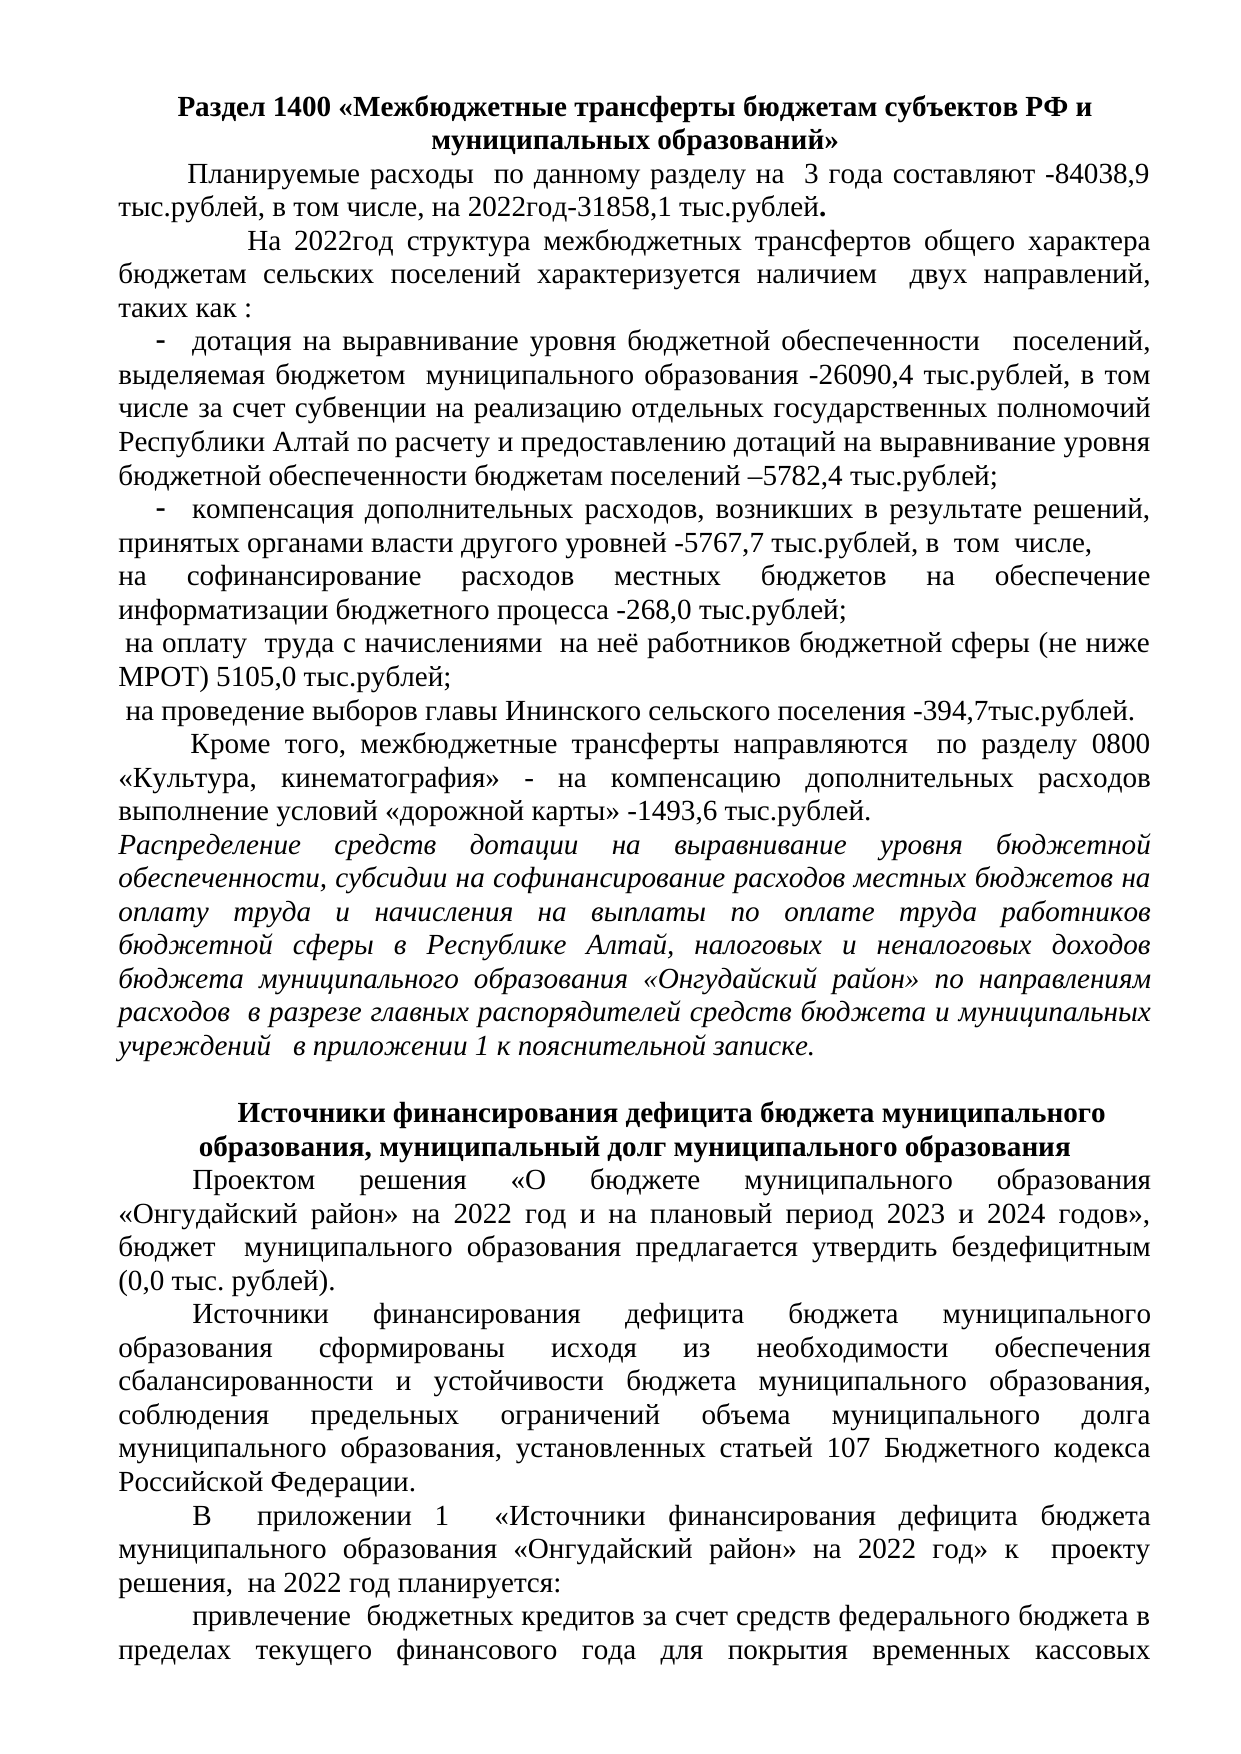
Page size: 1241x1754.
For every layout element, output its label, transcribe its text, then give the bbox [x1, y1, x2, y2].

list компенсация дополнительных расходов, возникших в результате решений, принятых органами власти другого уровней -5767,7 тыс.рублей, в том числе, [118, 491, 1152, 558]
text Планируемые расходы по данному разделу на 3 года составляют -84038,9 тыс.рублей, в том числе, на 2022год-31858,1 тыс.рублей. [118, 156, 1152, 223]
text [118, 1598, 1152, 1665]
text Источники финансирования дефицита бюджета муниципального образования сформированы исходя из необходимости обеспечения сбалансированности и устойчивости бюджета муниципального образования, соблюдения предельных ограничений объема муниципального долга муниципального образования, установленных статьей 107 Бюджетного кодекса Российской Федерации. [118, 1296, 1152, 1498]
text Источники финансирования дефицита бюджета муниципального образования, муниципальный долг муниципального образования [118, 1095, 1152, 1162]
text Распределение средств дотации на выравнивание уровня бюджетной обеспеченности, субсидии на софинансирование расходов местных бюджетов на оплату труда и начисления на выплаты по оплате труда работников бюджетной сферы в Республике Алтай, налоговых и неналоговых доходов бюджета муниципального образования «Онгудайский район» по направлениям расходов в разрезе главных распорядителей средств бюджета и муниципальных учреждений в приложении 1 к пояснительной записке. [118, 827, 1152, 1062]
text на оплату труда с начислениями на неё работников бюджетной сферы (не ниже МРОТ) 5105,0 тыс.рублей; [118, 626, 1152, 693]
list дотация на выравнивание уровня бюджетной обеспеченности поселений, выделяемая бюджетом муниципального образования -26090,4 тыс.рублей, в том числе за счет субвенции на реализацию отдельных государственных полномочий Республики Алтай по расчету и предоставлению дотаций на выравнивание уровня бюджетной обеспеченности бюджетам поселений –5782,4 тыс.рублей; [118, 323, 1152, 491]
text на софинансирование расходов местных бюджетов на обеспечение информатизации бюджетного процесса -268,0 тыс.рублей; [118, 558, 1152, 626]
text на проведение выборов главы Ининского сельского поселения -394,7тыс.рублей. [118, 693, 1152, 726]
text Проектом решения «О бюджете муниципального образования «Онгудайский район» на 2022 год и на плановый период 2023 и 2024 годов», бюджет муниципального образования предлагается утвердить бездефицитным (0,0 тыс. рублей). [118, 1162, 1152, 1296]
text На 2022год структура межбюджетных трансфертов общего характера бюджетам сельских поселений характеризуется наличием двух направлений, таких как : [118, 223, 1152, 323]
text В приложении 1 «Источники финансирования дефицита бюджета муниципального образования «Онгудайский район» на 2022 год» к проекту решения, на 2022 год планируется: [118, 1498, 1152, 1598]
text Раздел 1400 «Межбюджетные трансферты бюджетам субъектов РФ и муниципальных образований» [118, 89, 1152, 156]
text Кроме того, межбюджетные трансферты направляются по разделу 0800 «Культура, кинематография» - на компенсацию дополнительных расходов выполнение условий «дорожной карты» -1493,6 тыс.рублей. [118, 726, 1152, 827]
